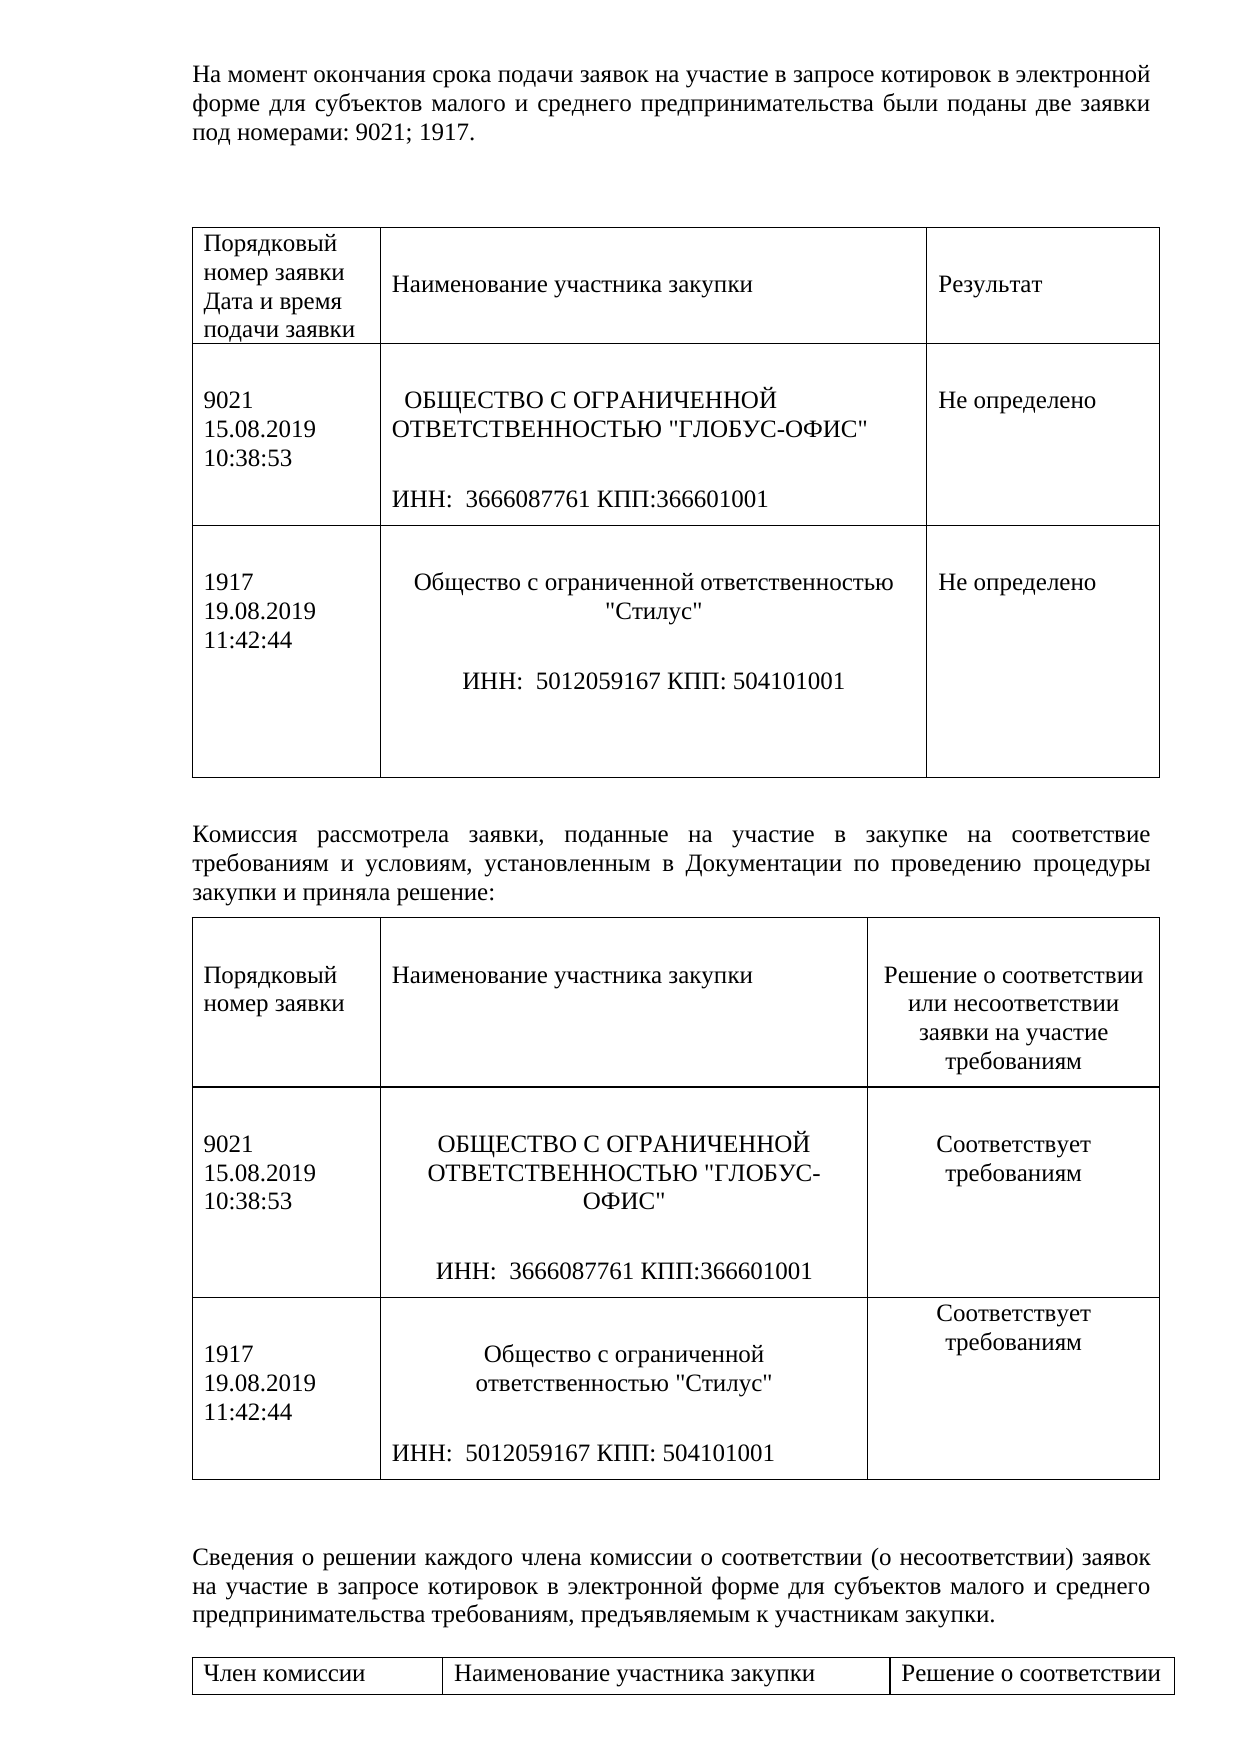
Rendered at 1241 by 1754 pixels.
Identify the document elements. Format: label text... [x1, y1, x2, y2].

table_header Член комиссии [193, 1658, 442, 1694]
table_cell Не определено [927, 344, 1159, 525]
table_cell ОБЩЕСТВО С ОГРАНИЧЕННОЙ ОТВЕТСТВЕННОСТЬЮ "ГЛОБУС-ОФИС" ИНН: 3666087761 КПП:366601001 [381, 344, 926, 525]
table_cell 9021 15.08.2019 10:38:53 [193, 1088, 380, 1297]
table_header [891, 1658, 1174, 1694]
table_cell 1917 19.08.2019 11:42:44 [193, 526, 380, 777]
table_header Наименование участника закупки [381, 918, 867, 1086]
table_header Порядковый номер заявки Дата и время подачи заявки [193, 228, 380, 343]
table_cell ОБЩЕСТВО С ОГРАНИЧЕННОЙ ОТВЕТСТВЕННОСТЬЮ "ГЛОБУС-ОФИС" ИНН: 3666087761 КПП:366601001 [381, 1088, 867, 1297]
text Сведения о решении каждого члена комиссии о соответствии (о несоответствии) заявок на участие в запросе котировок в электронной форме для субъектов малого и среднего предпринимательства требованиям, предъявляемым к участникам закупки. [192, 1542, 1152, 1628]
table_header Наименование участника закупки [381, 228, 926, 343]
table_header Результат [927, 228, 1159, 343]
table_header Порядковый номер заявки [193, 918, 380, 1086]
table_cell Не определено [927, 526, 1159, 777]
table_cell Соответствует требованиям [868, 1088, 1159, 1297]
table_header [443, 1658, 889, 1694]
text На момент окончания срока подачи заявок на участие в запросе котировок в электронной форме для субъектов малого и среднего предпринимательства были поданы две заявки под номерами: 9021; 1917. [192, 59, 1152, 145]
table_header Решение о соответствии или несоответствии заявки на участие требованиям [868, 918, 1159, 1086]
table_cell Общество с ограниченной ответственностью "Стилус" ИНН: 5012059167 КПП: 504101001 [381, 526, 926, 777]
table_cell Соответствует требованиям [868, 1298, 1159, 1479]
text Комиссия рассмотрела заявки, поданные на участие в закупке на соответствие требованиям и условиям, установленным в Документации по проведению процедуры закупки и приняла решение: [192, 819, 1152, 906]
table_cell 9021 15.08.2019 10:38:53 [193, 344, 380, 525]
table_cell 1917 19.08.2019 11:42:44 [193, 1298, 380, 1479]
table_cell Общество с ограниченной ответственностью "Стилус" ИНН: 5012059167 КПП: 504101001 [381, 1298, 867, 1479]
